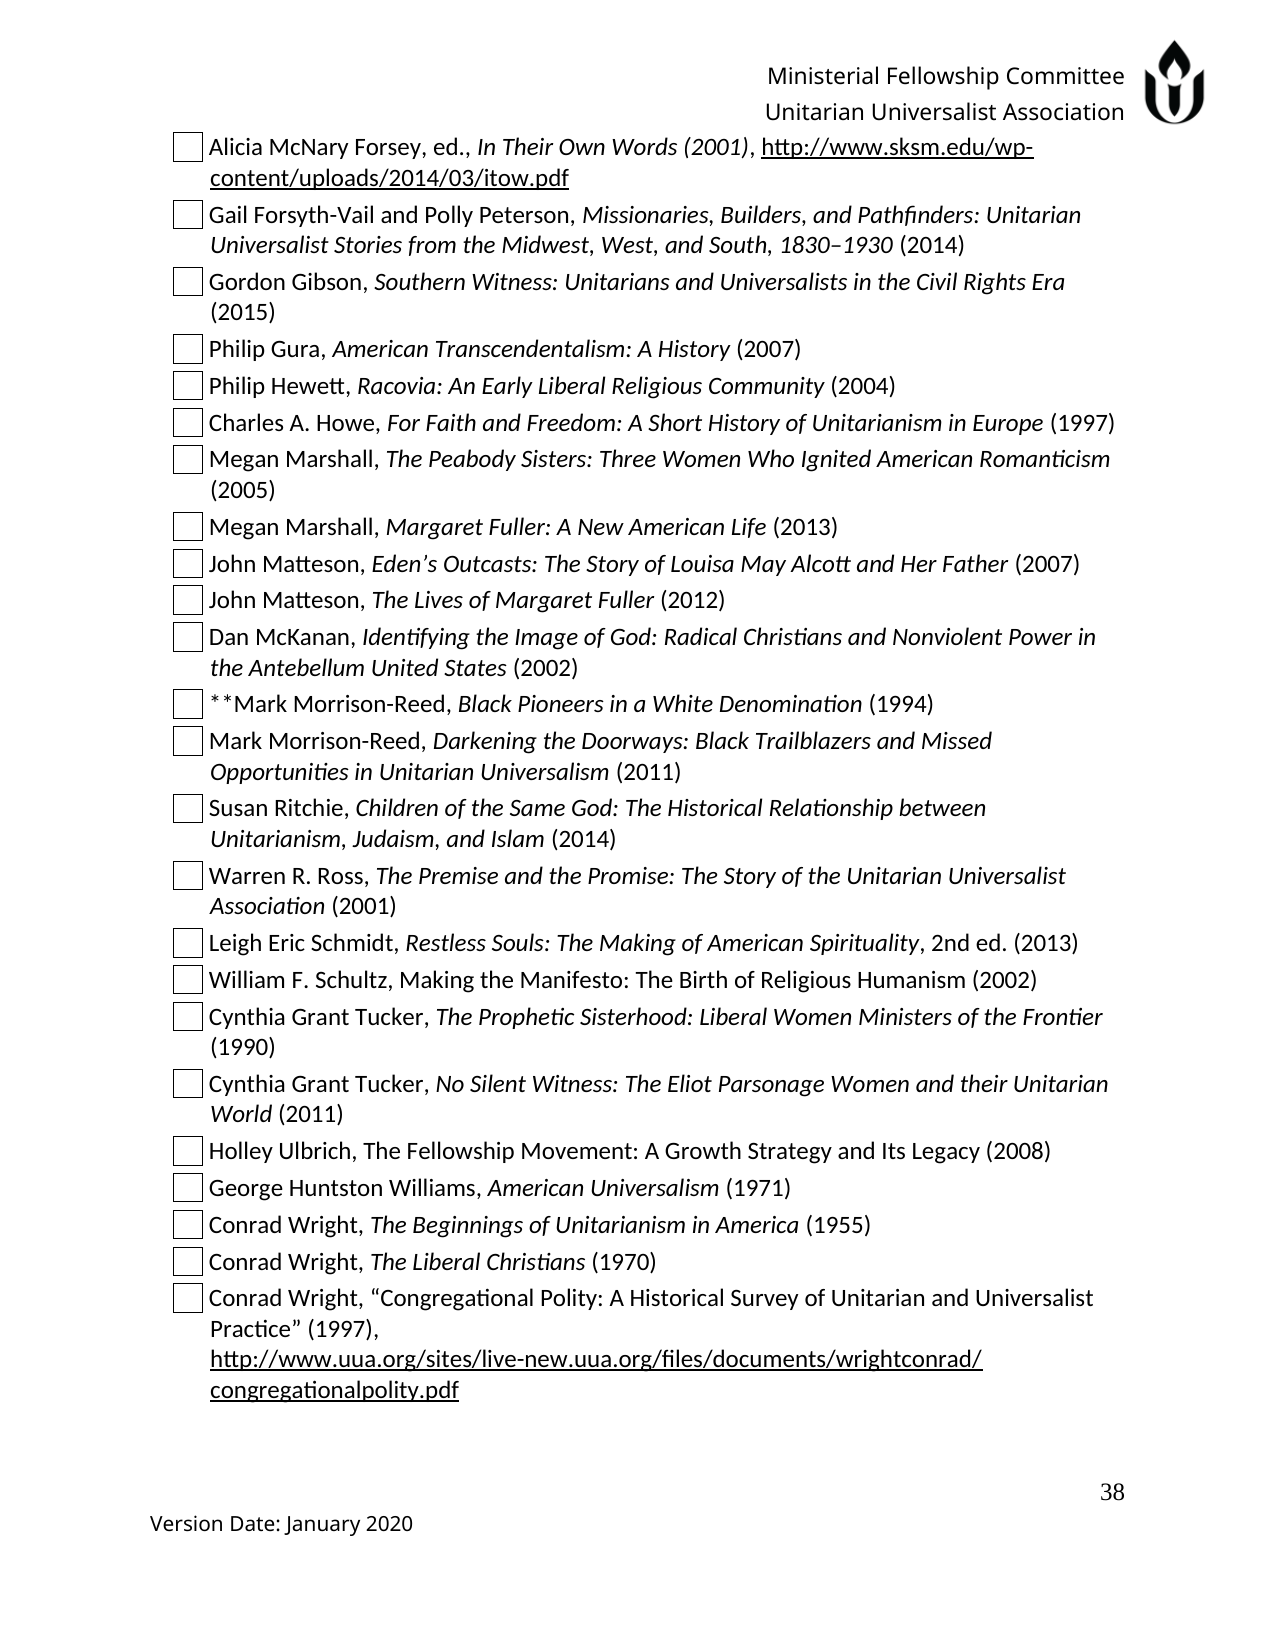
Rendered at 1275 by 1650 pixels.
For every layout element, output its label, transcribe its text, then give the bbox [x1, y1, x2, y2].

list Alicia McNary Forsey, ed., In Their Own Words (2001), http://www.sksm.edu/wp-content/uploads/2014/03/itow.pdf [172, 131, 1125, 192]
list Conrad Wright, The Beginnings of Unitarianism in America (1955) [172, 1209, 1125, 1239]
list Holley Ulbrich, The Fellowship Movement: A Growth Strategy and Its Legacy (2008) [172, 1135, 1125, 1166]
picture [1127, 22, 1222, 142]
list Mark Morrison-Reed, Darkening the Doorways: Black Trailblazers and Missed Opportunities in Unitarian Universalism (2011) [172, 725, 1125, 786]
list John Matteson, The Lives of Margaret Fuller (2012) [172, 584, 1125, 615]
list **Mark Morrison-Reed, Black Pioneers in a White Denomination (1994) [172, 688, 1125, 719]
list Leigh Eric Schmidt, Restless Souls: The Making of American Spirituality, 2nd ed. (2013) [172, 927, 1125, 958]
list Gail Forsyth-Vail and Polly Peterson, Missionaries, Builders, and Pathfinders: Unitarian Universalist Stories from the Midwest, West, and South, 1830–1930 (2014) [172, 199, 1125, 260]
list Conrad Wright, The Liberal Christians (1970) [172, 1246, 1125, 1276]
list Charles A. Howe, For Faith and Freedom: A Short History of Unitarianism in Europe (1997) [172, 407, 1125, 437]
list Philip Gura, American Transcendentalism: A History (2007) [172, 333, 1125, 364]
list Philip Hewett, Racovia: An Early Liberal Religious Community (2004) [172, 370, 1125, 401]
list Warren R. Ross, The Premise and the Promise: The Story of the Unitarian Universalist Association (2001) [172, 860, 1125, 921]
list Megan Marshall, Margaret Fuller: A New American Life (2013) [172, 511, 1125, 541]
list Cynthia Grant Tucker, The Prophetic Sisterhood: Liberal Women Ministers of the Frontier (1990) [172, 1001, 1125, 1062]
list John Matteson, Eden’s Outcasts: The Story of Louisa May Alcott and Her Father (2007) [172, 548, 1125, 578]
list George Huntston Williams, American Universalism (1971) [172, 1172, 1125, 1203]
list Conrad Wright, “Congregational Polity: A Historical Survey of Unitarian and Universalist Practice” (1997), http://www.uua.org/sites/live-new.uua.org/files/documents/wrightconrad/congregationalpolity.pdf [172, 1282, 1125, 1404]
list William F. Schultz, Making the Manifesto: The Birth of Religious Humanism (2002) [172, 964, 1125, 994]
list Gordon Gibson, Southern Witness: Unitarians and Universalists in the Civil Rights Era (2015) [172, 266, 1125, 327]
list Megan Marshall, The Peabody Sisters: Three Women Who Ignited American Romanticism (2005) [172, 444, 1125, 505]
list Cynthia Grant Tucker, No Silent Witness: The Eliot Parsonage Women and their Unitarian World (2011) [172, 1068, 1125, 1129]
list Susan Ritchie, Children of the Same God: The Historical Relationship between Unitarianism, Judaism, and Islam (2014) [172, 793, 1125, 854]
list Dan McKanan, Identifying the Image of God: Radical Christians and Nonviolent Power in the Antebellum United States (2002) [172, 621, 1125, 682]
